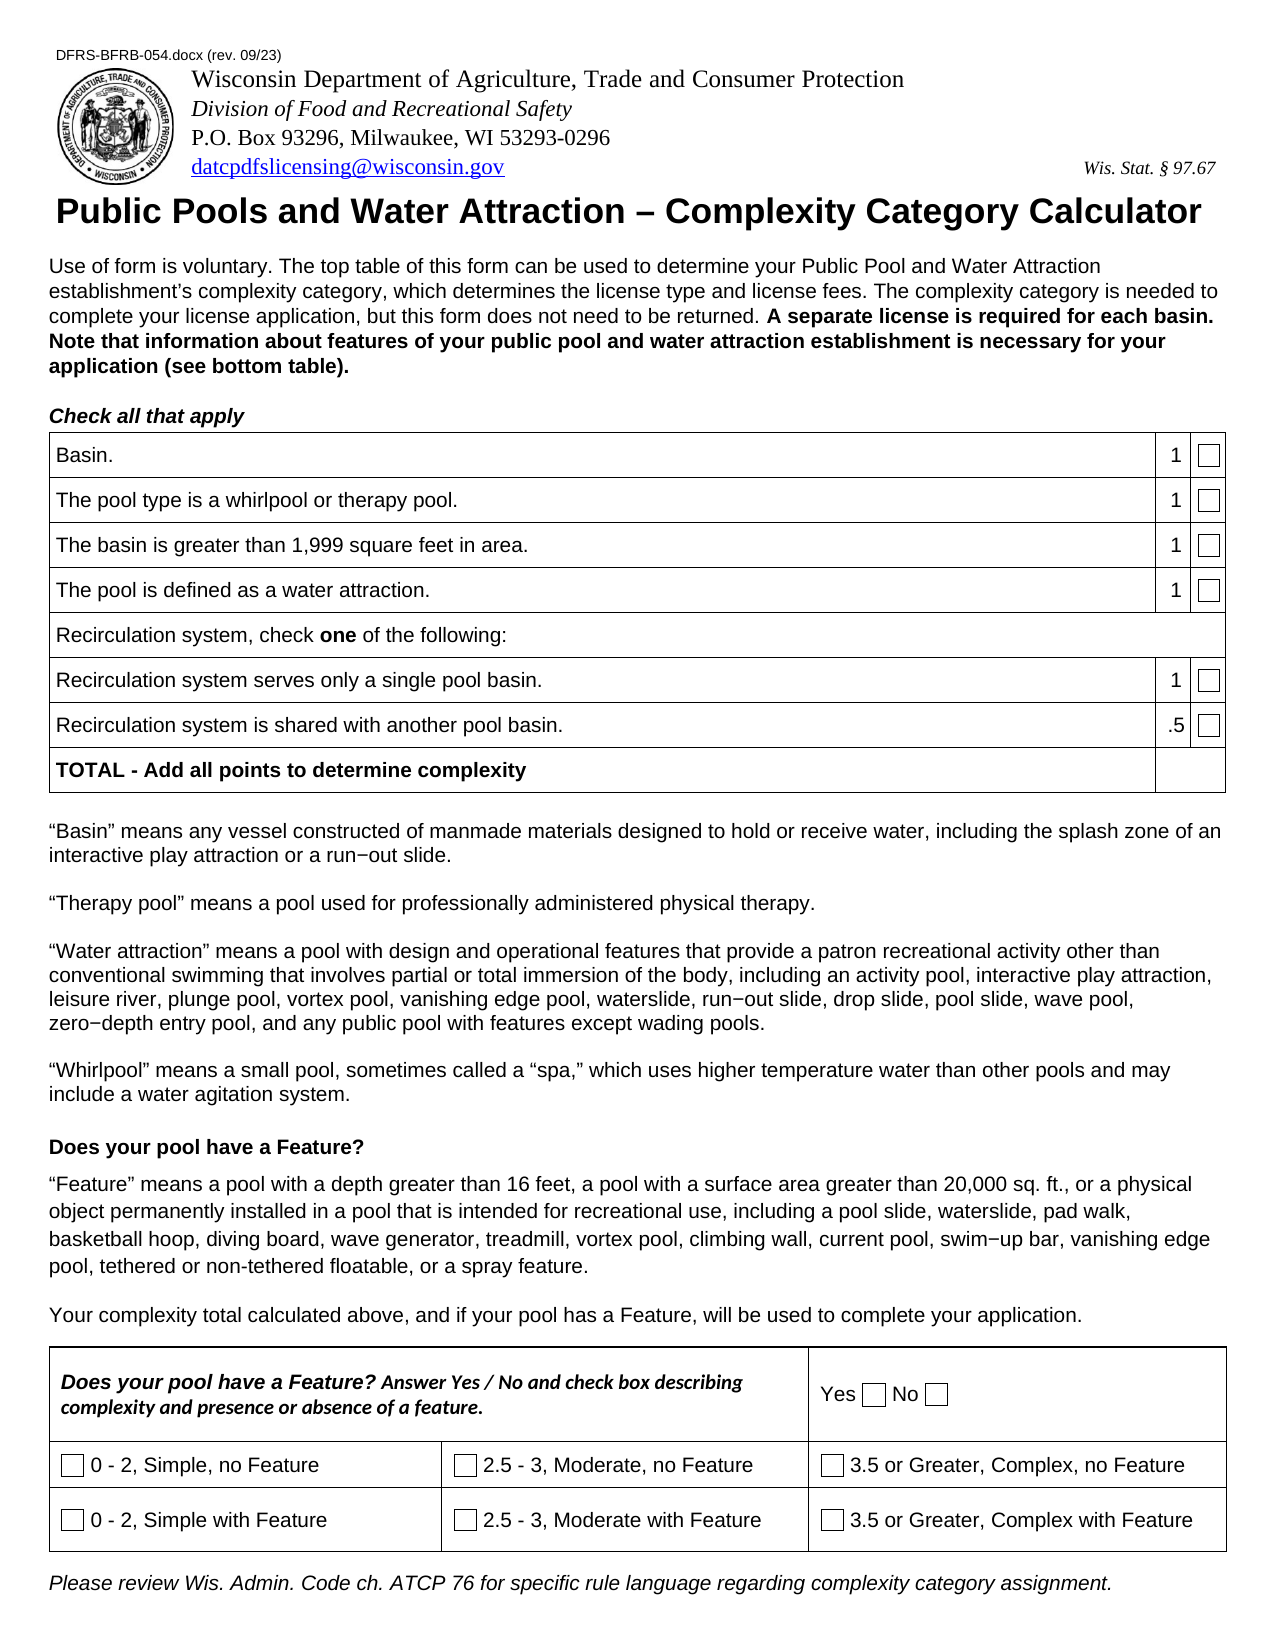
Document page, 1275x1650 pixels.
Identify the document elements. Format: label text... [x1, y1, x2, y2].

table_cell 2.5 - 3, Moderate, no Feature [442, 1442, 808, 1487]
table_cell [1191, 523, 1225, 567]
table_cell [1191, 568, 1225, 612]
table_cell TOTAL - Add all points to determine complexity [50, 748, 1155, 792]
table_header Yes No [809, 1348, 1226, 1441]
table_cell The basin is greater than 1,999 square feet in area. [50, 523, 1155, 567]
text “Therapy pool” means a pool used for professionally administered physical therapy. [49, 891, 1226, 914]
table_cell [50, 64, 185, 190]
table_header DFRS-BFRB-054.docx (rev. 09/23) [50, 49, 1226, 64]
picture [57, 68, 174, 185]
table_cell 1 [1156, 568, 1190, 612]
table_cell Recirculation system is shared with another pool basin. [50, 703, 1155, 747]
table_cell 2.5 - 3, Moderate with Feature [442, 1488, 808, 1551]
text “Basin” means any vessel constructed of manmade materials designed to hold or receive water, including the splash zone of an interactive play attraction or a run−out slide. [49, 819, 1226, 867]
text Does your pool have a Feature? [49, 1134, 1226, 1159]
table_cell 1 [1156, 523, 1190, 567]
text Your complexity total calculated above, and if your pool has a Feature, will be used to complete your application. [49, 1303, 1226, 1328]
table_header 1 [1156, 433, 1190, 477]
table_cell 0 - 2, Simple with Feature [50, 1488, 441, 1551]
table_cell 3.5 or Greater, Complex, no Feature [809, 1442, 1226, 1487]
table_cell Public Pools and Water Attraction – Complexity Category Calculator [50, 190, 1226, 236]
table_cell [1156, 748, 1225, 792]
table_cell [1191, 703, 1225, 747]
table_cell Recirculation system, check one of the following: [50, 613, 1225, 657]
text Please review Wis. Admin. Code ch. ATCP 76 for specific rule language regarding complexity category assignment. [49, 1571, 1226, 1595]
table_cell The pool is defined as a water attraction. [50, 568, 1155, 612]
table_header Does your pool have a Feature? Answer Yes / No and check box describing complexity and presence or absence of a feature. [50, 1348, 808, 1441]
text “Water attraction” means a pool with design and operational features that provide a patron recreational activity other than conventional swimming that involves partial or total immersion of the body, including an activity pool, interactive play attraction, leisure river, plunge pool, vortex pool, vanishing edge pool, waterslide, run−out slide, drop slide, pool slide, wave pool, zero−depth entry pool, and any public pool with features except wading pools. [49, 938, 1226, 1034]
text Check all that apply [49, 403, 1226, 428]
text “Whirlpool” means a small pool, sometimes called a “spa,” which uses higher temperature water than other pools and may include a water agitation system. [49, 1058, 1226, 1106]
table_cell [1191, 478, 1225, 522]
table_header Basin. [50, 433, 1155, 477]
table_cell Recirculation system serves only a single pool basin. [50, 658, 1155, 702]
table_header [1191, 433, 1225, 477]
table_cell Wisconsin Department of Agriculture, Trade and Consumer Protection Division of Food and Recreational Safety P.O. Box 93296, Milwaukee, WI 53293-0296 datcpdfslicensing@wisconsin.gov Wis. Stat. § 97.67 [185, 64, 1226, 190]
table_cell 3.5 or Greater, Complex with Feature [809, 1488, 1226, 1551]
table_cell 0 - 2, Simple, no Feature [50, 1442, 441, 1487]
table_cell 1 [1156, 658, 1190, 702]
text “Feature” means a pool with a depth greater than 16 feet, a pool with a surface area greater than 20,000 sq. ft., or a physical object permanently installed in a pool that is intended for recreational use, including a pool slide, waterslide, pad walk, basketball hoop, diving board, wave generator, treadmill, vortex pool, climbing wall, current pool, swim−up bar, vanishing edge pool, tethered or non-tethered floatable, or a spray feature. [49, 1172, 1226, 1278]
table_cell [1191, 658, 1225, 702]
table_cell .5 [1156, 703, 1190, 747]
text Use of form is voluntary. The top table of this form can be used to determine your Public Pool and Water Attraction establishment’s complexity category, which determines the license type and license fees. The complexity category is needed to complete your license application, but this form does not need to be returned. A separate license is required for each basin. Note that information about features of your public pool and water attraction establishment is necessary for your application (see bottom table). [49, 253, 1226, 378]
table_cell The pool type is a whirlpool or therapy pool. [50, 478, 1155, 522]
table_cell 1 [1156, 478, 1190, 522]
